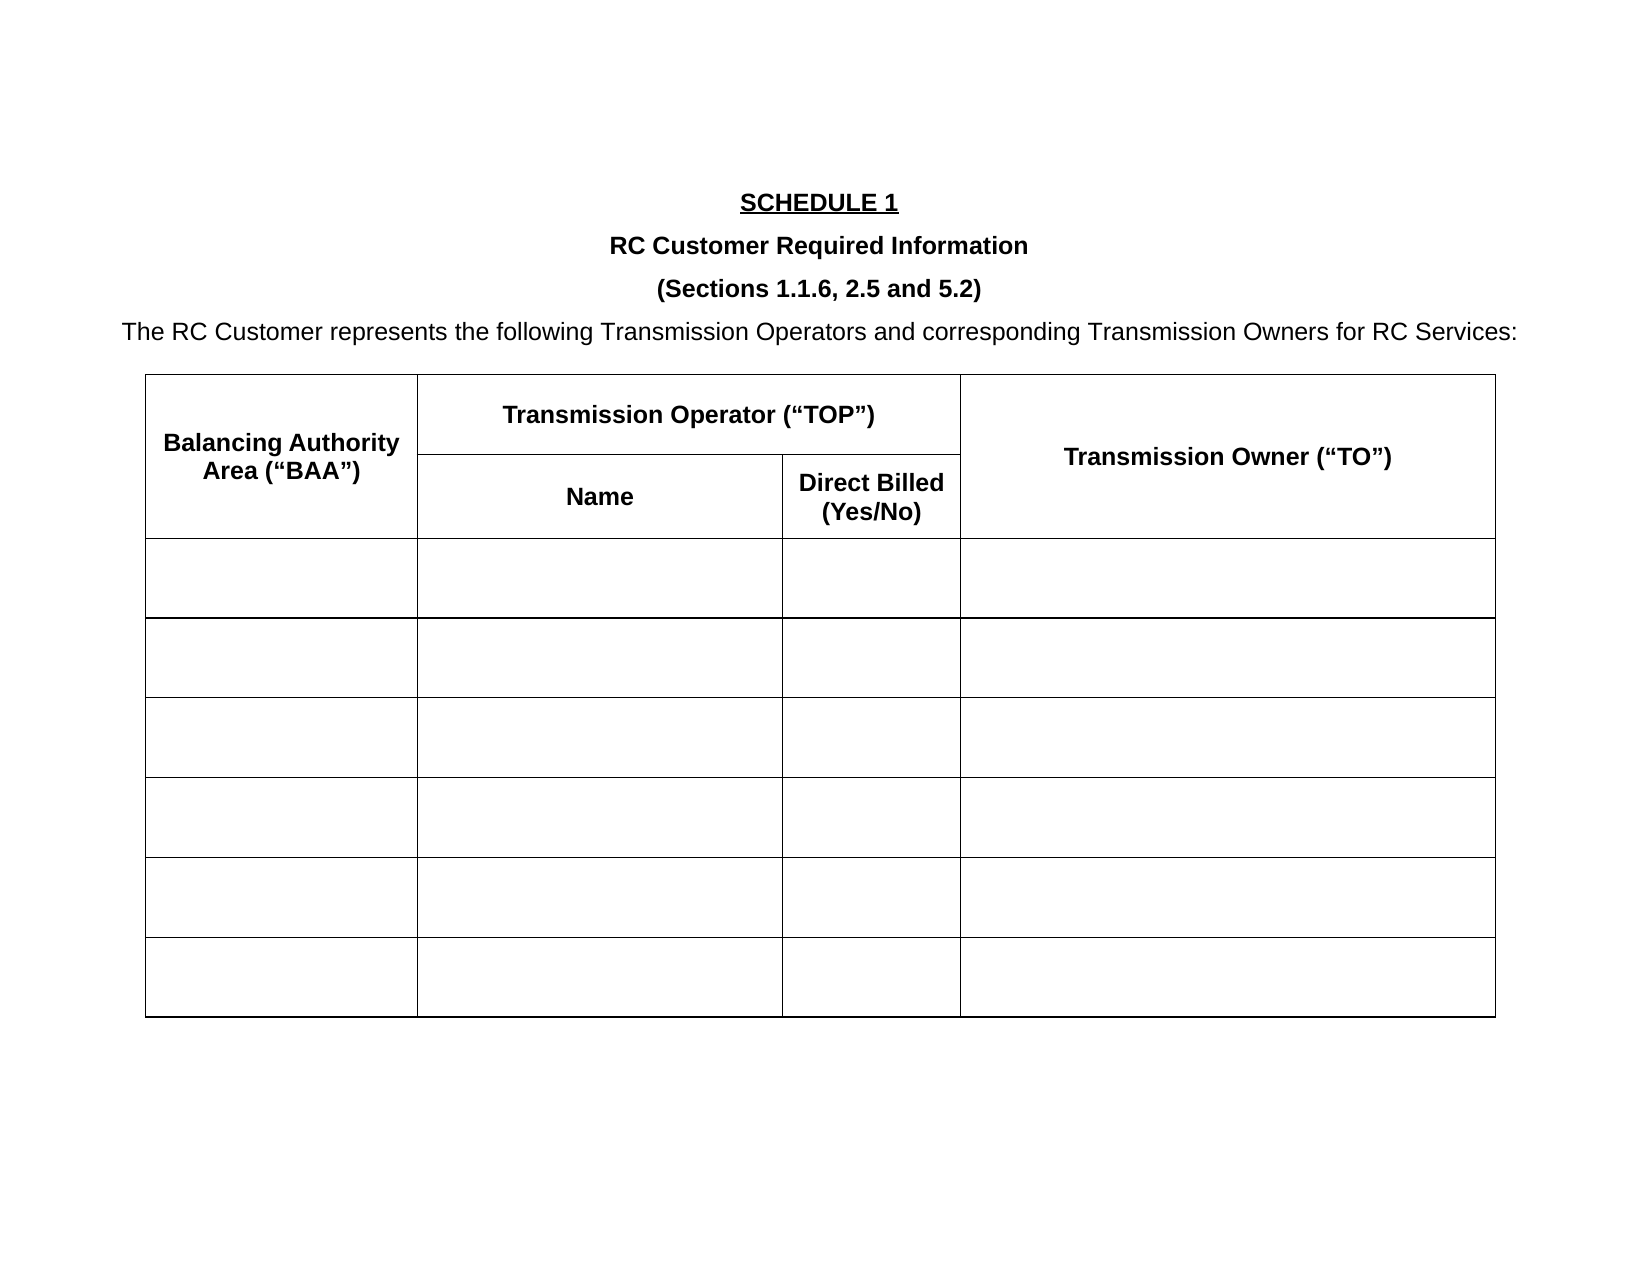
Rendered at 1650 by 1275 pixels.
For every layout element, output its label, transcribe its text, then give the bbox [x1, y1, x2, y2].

table_cell [783, 858, 960, 937]
table_cell [961, 858, 1495, 937]
table_header Transmission Owner (“TO”) [961, 375, 1495, 538]
text (Sections 1.1.6, 2.5 and 5.2) [57, 274, 1581, 302]
table_cell [418, 858, 782, 937]
table_cell [146, 539, 417, 617]
text The RC Customer represents the following Transmission Operators and corresponding Transmission Owners for RC Services: [57, 317, 1584, 346]
table_cell [961, 938, 1495, 1016]
table_cell [146, 938, 417, 1016]
table_cell [961, 619, 1495, 697]
table_cell [961, 698, 1495, 777]
table_cell [783, 539, 960, 617]
table_cell [961, 539, 1495, 617]
table_cell [418, 698, 782, 777]
table_cell [146, 619, 417, 697]
table_cell [418, 539, 782, 617]
table_cell [961, 778, 1495, 857]
table_cell [418, 619, 782, 697]
table_cell Direct Billed (Yes/No) [783, 455, 960, 538]
table_cell [418, 778, 782, 857]
table_header Transmission Operator (“TOP”) [418, 375, 960, 454]
table_cell [146, 778, 417, 857]
table_cell [783, 698, 960, 777]
table_cell [783, 778, 960, 857]
table_cell [783, 619, 960, 697]
table_cell [146, 698, 417, 777]
text RC Customer Required Information [57, 231, 1581, 259]
table_cell [783, 938, 960, 1016]
table_cell [418, 938, 782, 1016]
table_cell Name [418, 455, 782, 538]
text SCHEDULE 1 [57, 187, 1581, 216]
table_header Balancing Authority Area (“BAA”) [146, 375, 417, 538]
table_cell [146, 858, 417, 937]
